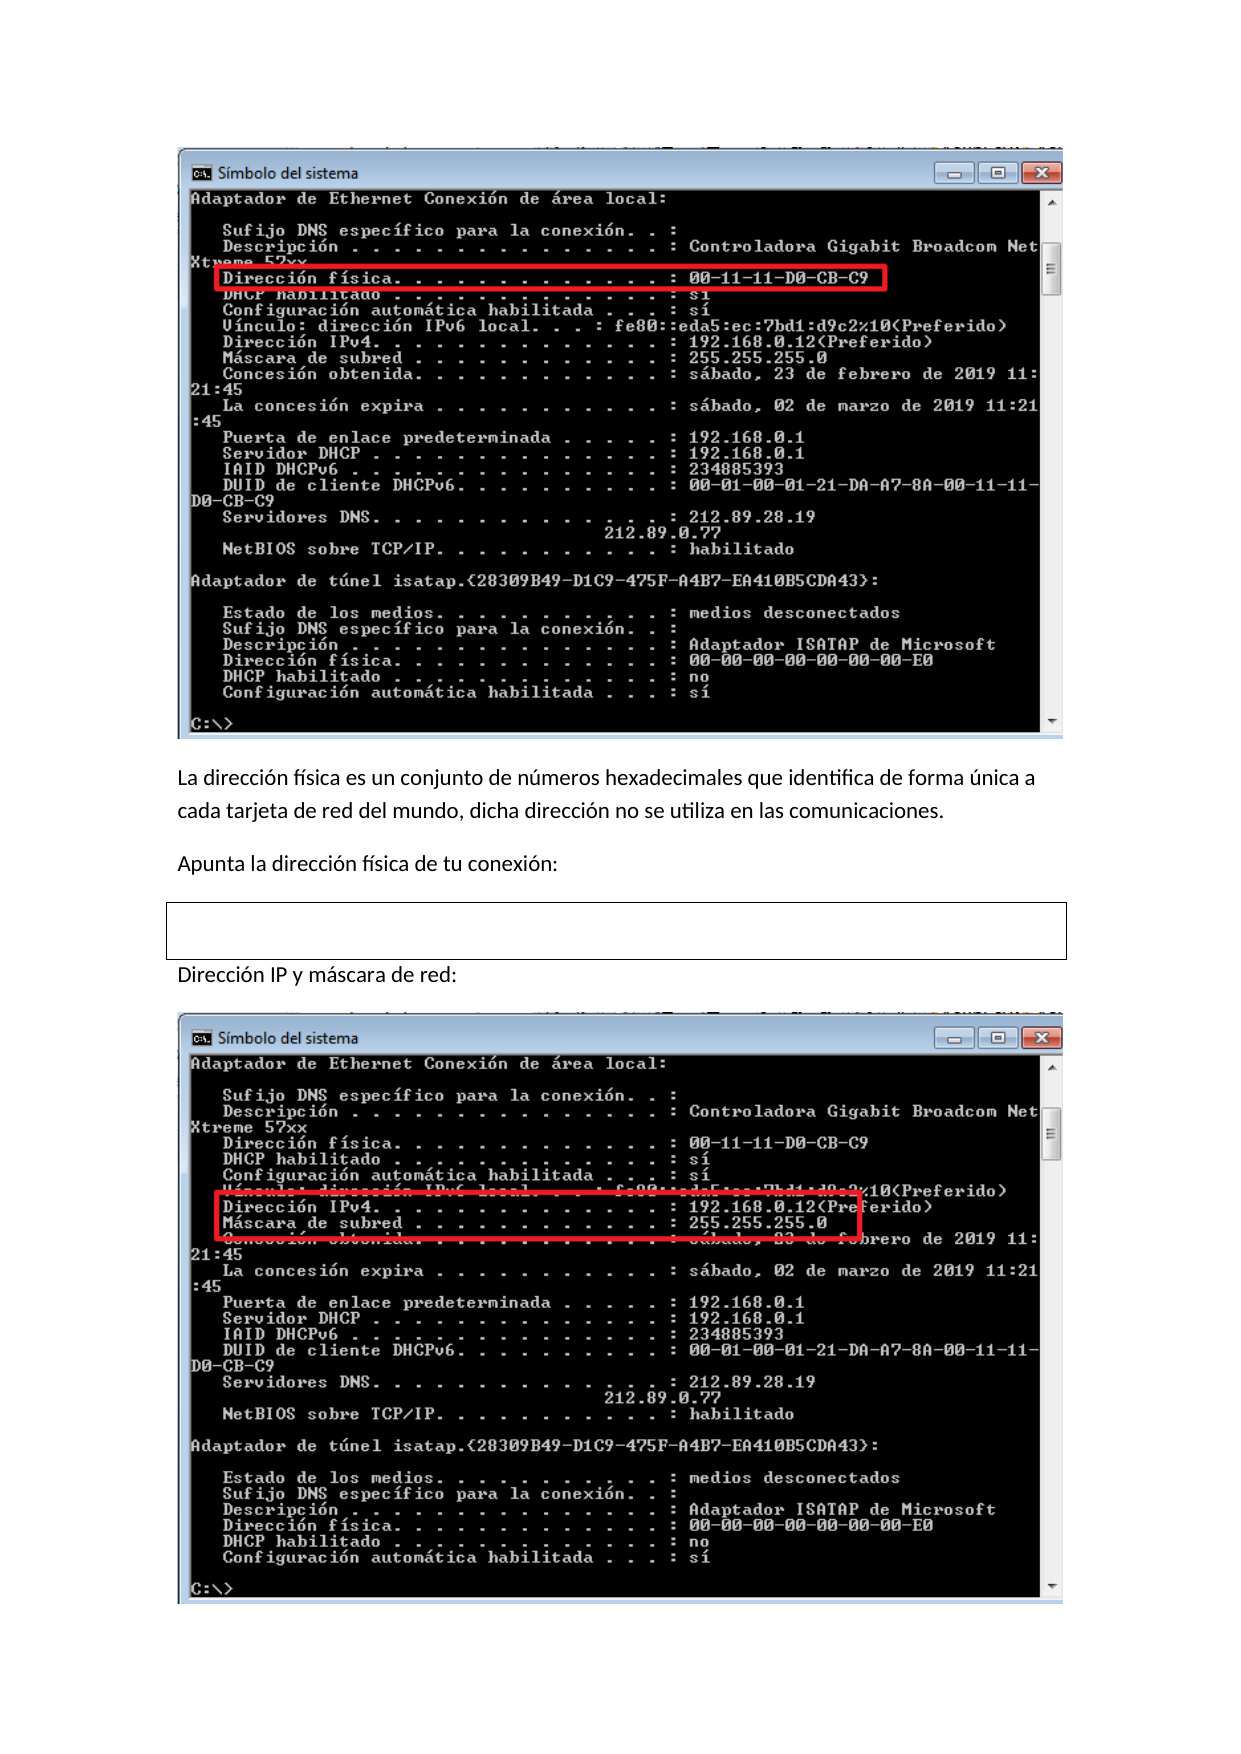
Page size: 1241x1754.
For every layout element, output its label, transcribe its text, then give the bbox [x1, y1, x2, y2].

text Apunta la dirección física de tu conexión: [177, 849, 1063, 877]
picture [177, 1012, 1063, 1604]
picture [177, 147, 1063, 739]
table_header [167, 903, 1066, 959]
text La dirección física es un conjunto de números hexadecimales que identifica de forma única a cada tarjeta de red del mundo, dicha dirección no se utiliza en las comunicaciones. [177, 763, 1063, 824]
text Dirección IP y máscara de red: [177, 960, 1063, 988]
